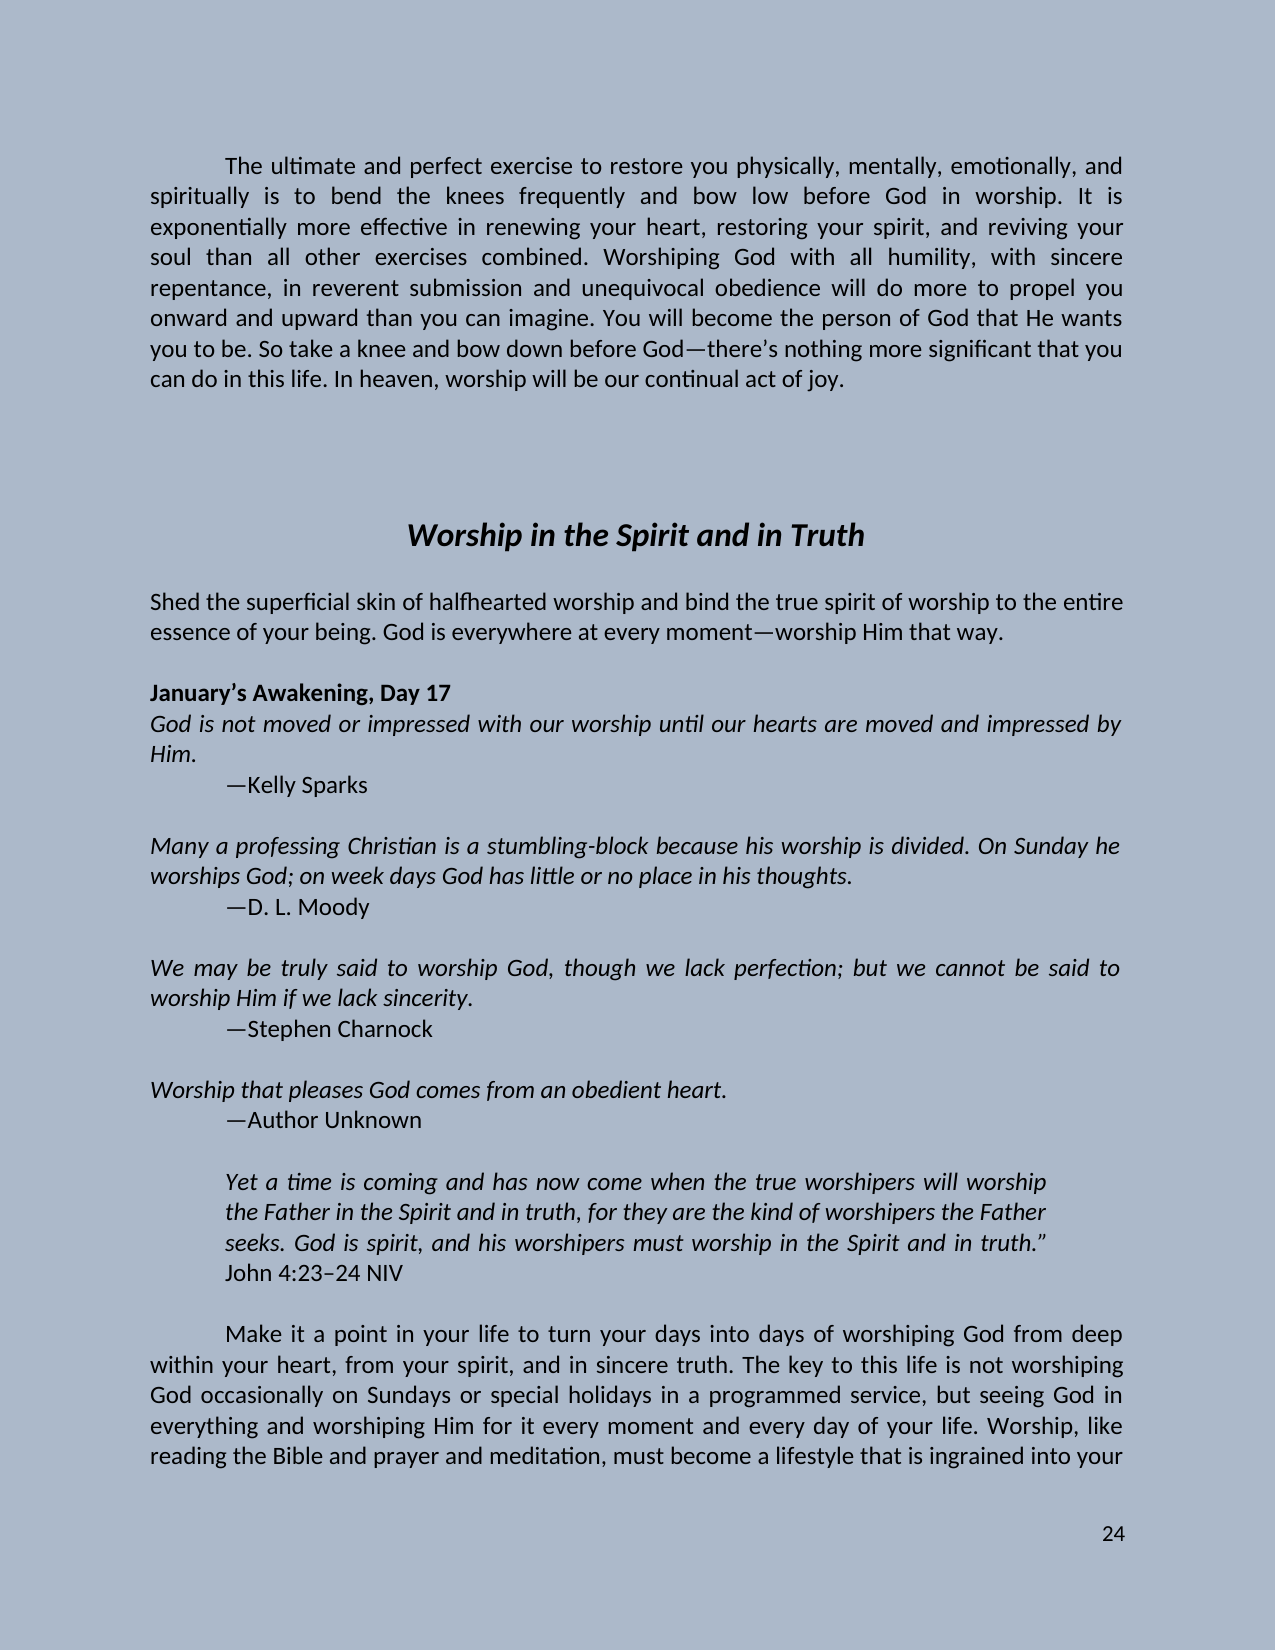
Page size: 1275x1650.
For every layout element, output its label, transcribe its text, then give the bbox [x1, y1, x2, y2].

text Many a professing Christian is a stumbling-block because his worship is divided. On Sunday he worships God; on week days God has little or no place in his thoughts. [150, 830, 1125, 891]
text —Stephen Charnock [150, 1013, 1125, 1043]
text The ultimate and perfect exercise to restore you physically, mentally, emotionally, and spiritually is to bend the knees frequently and bow low before God in worship. It is exponentially more effective in renewing your heart, restoring your spirit, and reviving your soul than all other exercises combined. Worshiping God with all humility, with sincere repentance, in reverent submission and unequivocal obedience will do more to propel you onward and upward than you can imagine. You will become the person of God that He wants you to be. So take a knee and bow down before God—there’s nothing more significant that you can do in this life. In heaven, worship will be our continual act of joy. [150, 150, 1125, 394]
text God is not moved or impressed with our worship until our hearts are moved and impressed by Him. [150, 708, 1125, 769]
text —Author Unknown [150, 1104, 1125, 1135]
text Shed the superficial skin of halfhearted worship and bind the true spirit of worship to the entire essence of your being. God is everywhere at every moment—worship Him that way. [150, 586, 1125, 647]
text —D. L. Moody [150, 891, 1125, 921]
text January’s Awakening, Day 17 [150, 677, 1125, 708]
text Worship that pleases God comes from an obedient heart. [150, 1074, 1125, 1104]
text Worship in the Spirit and in Truth [150, 514, 1125, 555]
text Yet a time is coming and has now come when the true worshipers will worship the Father in the Spirit and in truth, for they are the kind of worshipers the Father seeks. God is spirit, and his worshipers must worship in the Spirit and in truth.” John 4:23–24 NIV [225, 1166, 1050, 1288]
text —Kelly Sparks [150, 769, 1125, 799]
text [150, 1318, 1125, 1471]
text We may be truly said to worship God, though we lack perfection; but we cannot be said to worship Him if we lack sincerity. [150, 952, 1125, 1013]
